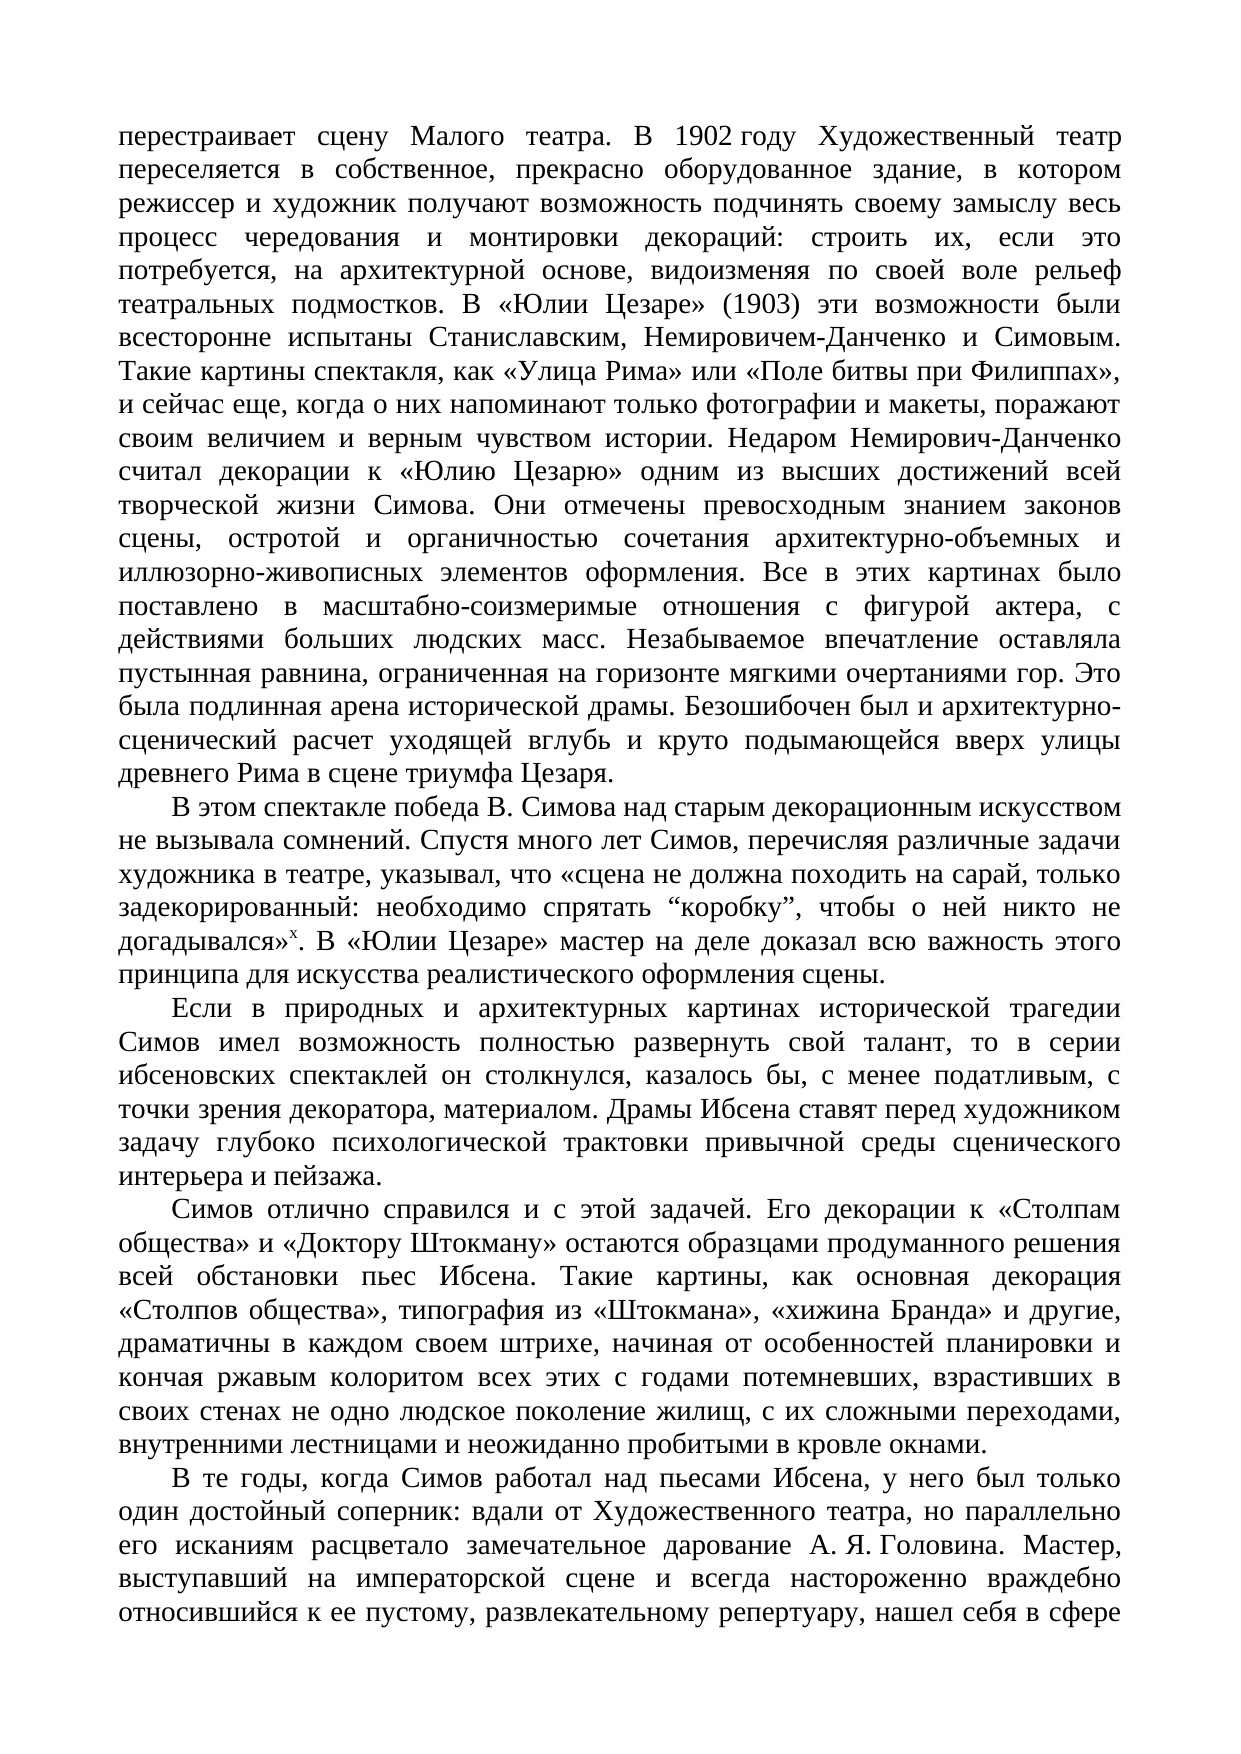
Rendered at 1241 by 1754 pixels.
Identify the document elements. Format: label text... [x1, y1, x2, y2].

text В этом спектакле победа В. Симова над старым декорационным искусством не вызывала сомнений. Спустя много лет Симов, перечисляя различные задачи художника в театре, указывал, что «сцена не должна походить на сарай, только задекорированный: необходимо спрятать “коробку”, чтобы о ней никто не догадывался». В «Юлии Цезаре» мастер на деле доказал всю важность этого принципа для искусства реалистического оформления сцены. [118, 789, 1122, 990]
text Если в природных и архитектурных картинах исторической трагедии Симов имел возможность полностью развернуть свой талант, то в серии ибсеновских спектаклей он столкнулся, казалось бы, с менее податливым, с точки зрения декоратора, материалом. Драмы Ибсена ставят перед художником задачу глубоко психологической трактовки привычной среды сценического интерьера и пейзажа. [118, 990, 1122, 1191]
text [118, 118, 1122, 789]
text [118, 1460, 1122, 1627]
text Симов отлично справился и с этой задачей. Его декорации к «Столпам общества» и «Доктору Штокману» остаются образцами продуманного решения всей обстановки пьес Ибсена. Такие картины, как основная декорация «Столпов общества», типография из «Штокмана», «хижина Бранда» и другие, драматичны в каждом своем штрихе, начиная от особенностей планировки и кончая ржавым колоритом всех этих с годами потемневших, взрастивших в своих стенах не одно людское поколение жилищ, с их сложными переходами, внутренними лестницами и неожиданно пробитыми в кровле окнами. [118, 1191, 1122, 1460]
